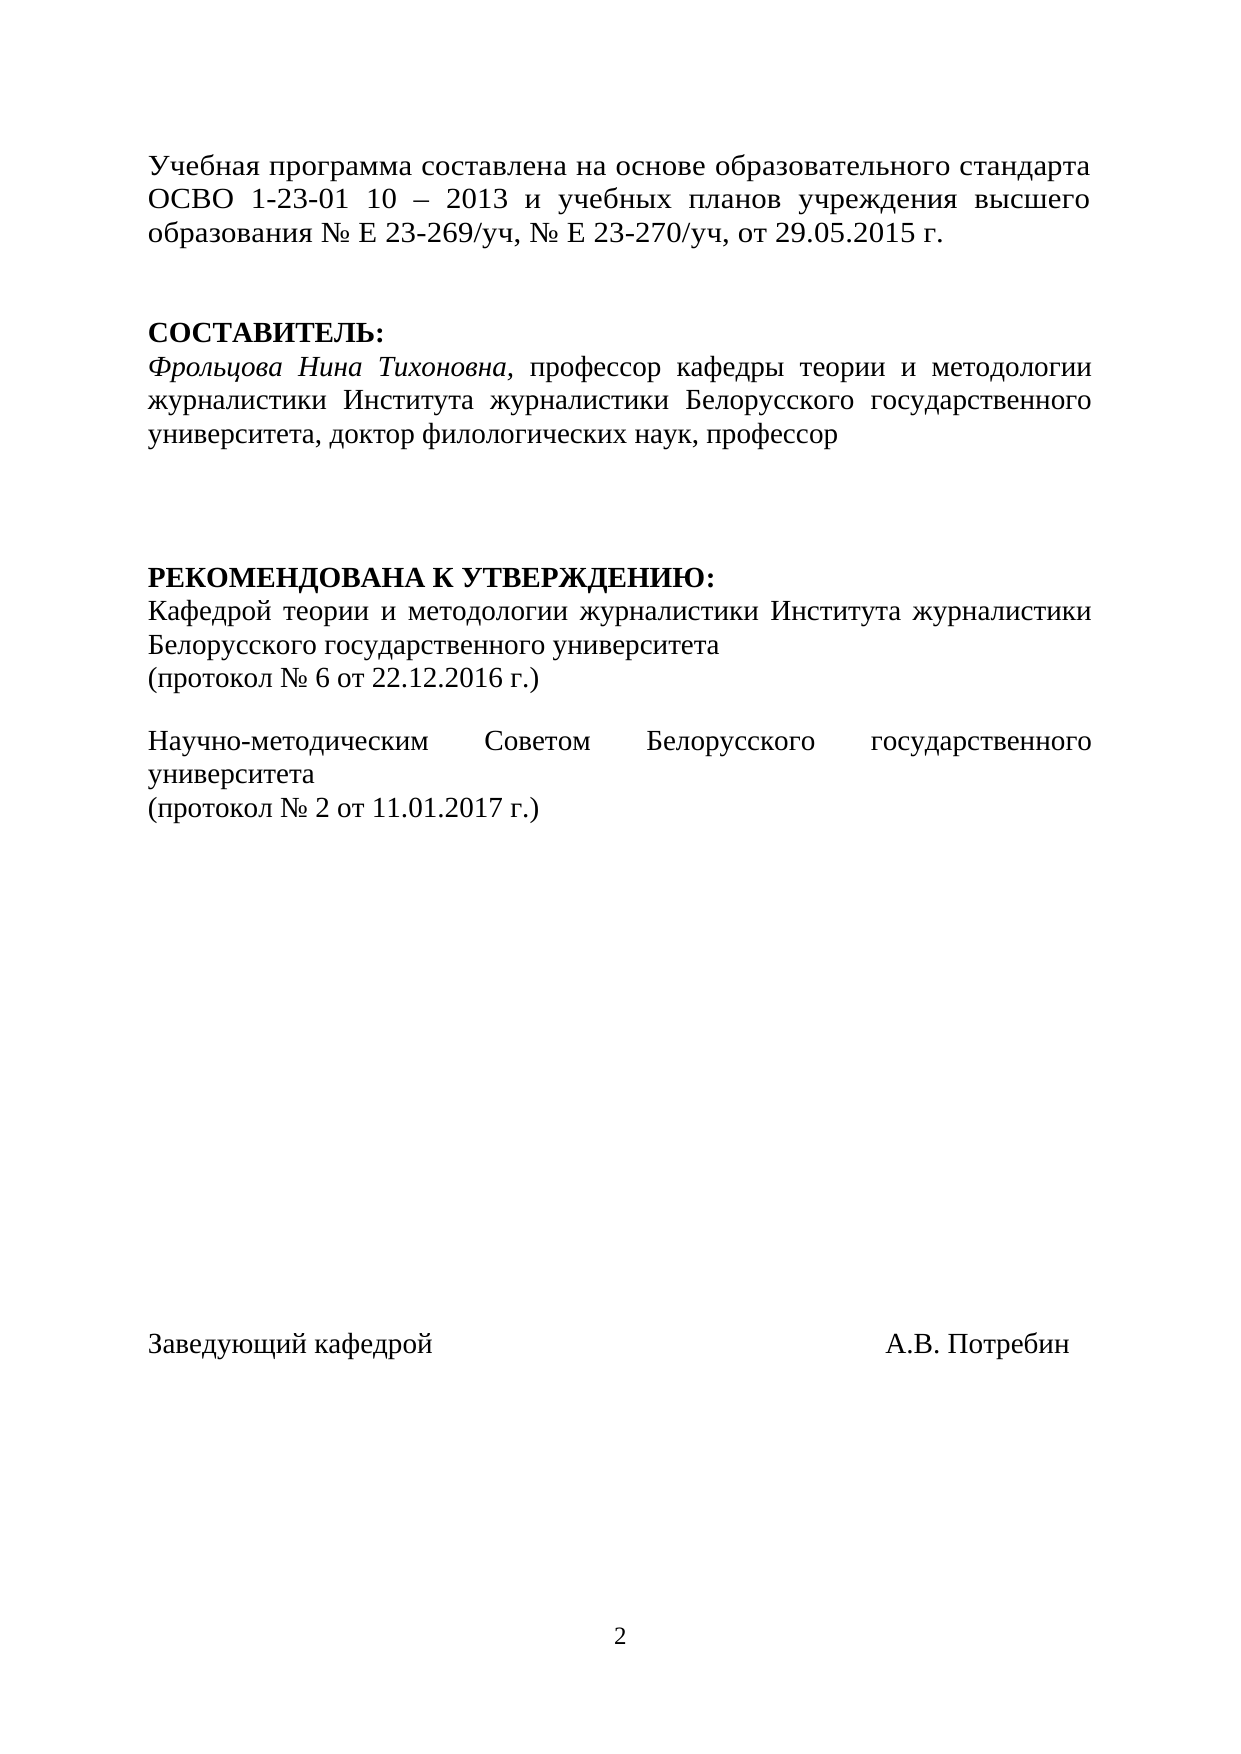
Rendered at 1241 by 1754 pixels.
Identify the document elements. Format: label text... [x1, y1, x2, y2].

text РЕКОМЕНДОВАНА К УТВЕРЖДЕНИЮ: [148, 560, 1092, 593]
text Кафедрой теории и методологии журналистики Института журналистики Белорусского государственного университета [148, 593, 1092, 660]
text (протокол № 6 от 22.12.2016 г.) [148, 660, 1092, 694]
text Заведующий кафедрой А.В. Потребин [148, 1326, 1092, 1360]
text СОСТАВИТЕЛЬ: [148, 315, 1092, 349]
text Учебная программа составлена на основе образовательного стандарта ОСВО 1-23-01 10 – 2013 и учебных планов учреждения высшего образования № Е 23-269/уч, № Е 23-270/уч, от 29.05.2015 г. [148, 148, 1092, 248]
text Научно-методическим Советом Белорусского государственного университета [148, 723, 1092, 790]
text Фрольцова Нина Тихоновна, профессор кафедры теории и методологии журналистики Института журналистики Белорусского государственного университета, доктор филологических наук, профессор [148, 349, 1092, 449]
text (протокол № 2 от 11.01.2017 г.) [148, 790, 1092, 823]
